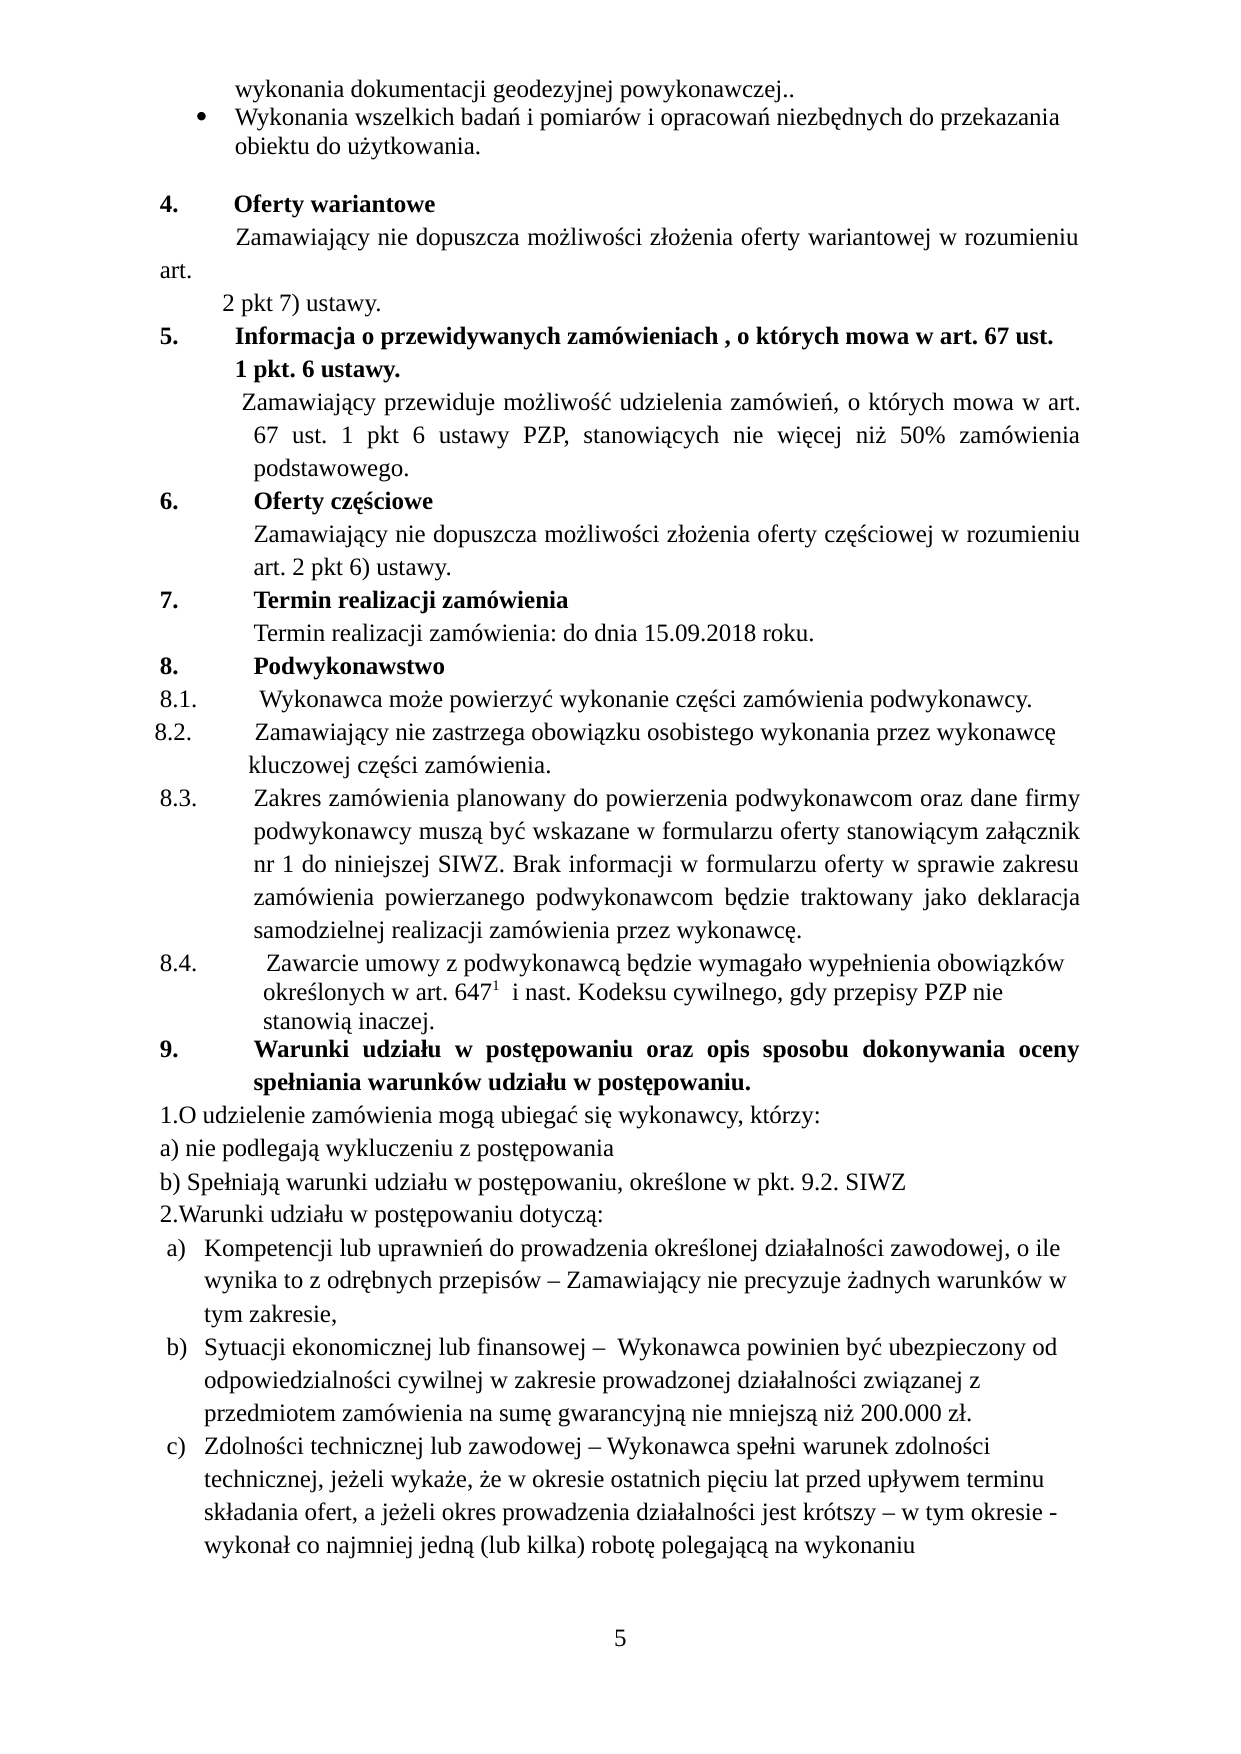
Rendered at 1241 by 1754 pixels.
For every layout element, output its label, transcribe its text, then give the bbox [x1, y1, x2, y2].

text Zamawiający nie dopuszcza możliwości złożenia oferty wariantowej w rozumieniu art. [159, 222, 1081, 283]
list Warunki udziału w postępowaniu dotyczą: [159, 1199, 1081, 1228]
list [166, 1431, 1081, 1558]
text 4. Oferty wariantowe [159, 189, 1081, 217]
text Zamawiający nie dopuszcza możliwości złożenia oferty częściowej w rozumieniu art. 2 pkt 6) ustawy. [253, 519, 1081, 581]
list Kompetencji lub uprawnień do prowadzenia określonej działalności zawodowej, o ile wynika to z odrębnych przepisów – Zamawiający nie precyzuje żadnych warunków w tym zakresie, [166, 1233, 1081, 1327]
list Wykonania wszelkich badań i pomiarów i opracowań niezbędnych do przekazania obiektu do użytkowania. [197, 102, 1081, 160]
list O udzielenie zamówienia mogą ubiegać się wykonawcy, którzy: [159, 1101, 1081, 1129]
text 1 pkt. 6 ustawy. [159, 354, 1081, 383]
text 2 pkt 7) ustawy. [159, 288, 1081, 317]
text 8.4. Zawarcie umowy z podwykonawcą będzie wymagało wypełnienia obowiązków określonych w art. 6471 i nast. Kodeksu cywilnego, gdy przepisy PZP nie stanowią inaczej. [159, 948, 1081, 1034]
text 9. Warunki udziału w postępowaniu oraz opis sposobu dokonywania oceny spełniania warunków udziału w postępowaniu. [159, 1034, 1081, 1096]
text 8.3. Zakres zamówienia planowany do powierzenia podwykonawcom oraz dane firmy podwykonawcy muszą być wskazane w formularzu oferty stanowiącym załącznik nr 1 do niniejszej SIWZ. Brak informacji w formularzu oferty w sprawie zakresu zamówienia powierzanego podwykonawcom będzie traktowany jako deklaracja samodzielnej realizacji zamówienia przez wykonawcę. [159, 783, 1081, 944]
text 6. Oferty częściowe [159, 486, 1081, 515]
text 8.2. Zamawiający nie zastrzega obowiązku osobistego wykonania przez wykonawcę kluczowej części zamówienia. [154, 717, 1081, 779]
text Zamawiający przewiduje możliwość udzielenia zamówień, o których mowa w art. 67 ust. 1 pkt 6 ustawy PZP, stanowiących nie więcej niż 50% zamówienia podstawowego. [233, 387, 1081, 482]
list Spełniają warunki udziału w postępowaniu, określone w pkt. 9.2. SIWZ [159, 1167, 1081, 1195]
text 5. Informacja o przewidywanych zamówieniach , o których mowa w art. 67 ust. [159, 321, 1081, 349]
text 8. Podwykonawstwo [159, 651, 1081, 680]
text 7. Termin realizacji zamówienia [159, 585, 1081, 614]
list nie podlegają wykluczeniu z postępowania [159, 1133, 1081, 1162]
text Termin realizacji zamówienia: do dnia 15.09.2018 roku. [159, 618, 1081, 647]
list Sytuacji ekonomicznej lub finansowej – Wykonawca powinien być ubezpieczony od odpowiedzialności cywilnej w zakresie prowadzonej działalności związanej z przedmiotem zamówienia na sumę gwarancyjną nie mniejszą niż 200.000 zł. [166, 1332, 1081, 1426]
text 8.1. Wykonawca może powierzyć wykonanie części zamówienia podwykonawcy. [159, 684, 1081, 713]
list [197, 74, 1081, 102]
